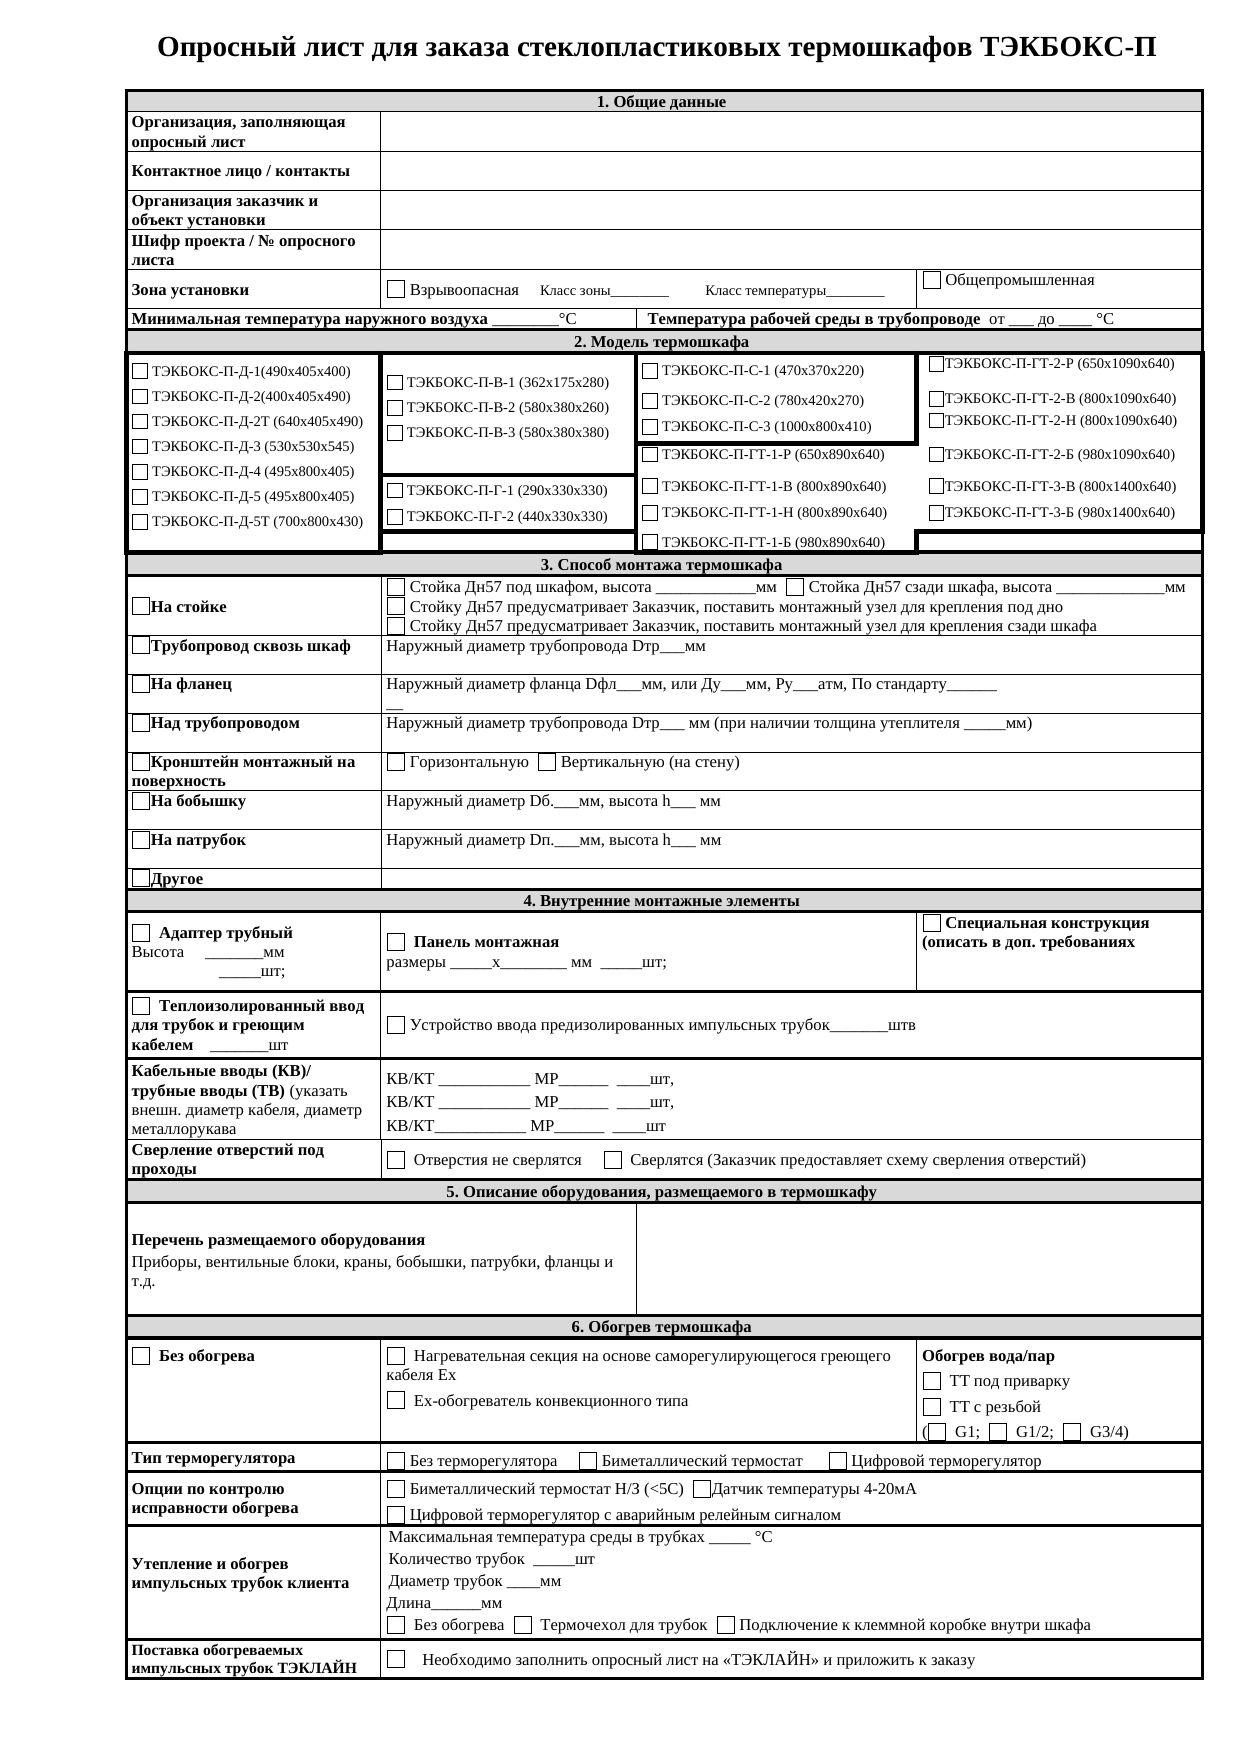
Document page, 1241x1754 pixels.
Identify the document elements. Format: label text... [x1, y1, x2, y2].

table_cell ТЭКБОКС-П-ГТ-2-Н (800х1090х640) [919, 411, 1200, 441]
table_cell [381, 112, 1201, 151]
table_cell Максимальная температура среды в трубках _____ °С Количество трубок _____шт Диаметр трубок ____мм Длина______мм Без обогрева Термочехол для трубок Подключение к клеммной коробке внутри шкафа [381, 1527, 1201, 1638]
table_cell ТЭКБОКС-П-В-1 (362х175х280) ТЭКБОКС-П-В-2 (580х380х260) ТЭКБОКС-П-В-3 (580х380х380) [383, 355, 634, 473]
table_cell Поставка обогреваемых импульсных трубок ТЭКЛАЙН [128, 1641, 380, 1677]
table_cell Наружный диаметр трубопровода Dтр___мм [382, 636, 1201, 674]
table_cell Шифр проекта / № опросного листа [128, 230, 380, 269]
table_cell [381, 230, 1201, 269]
table_cell ТЭКБОКС-П-ГТ-3-Б (980х1400х640) [917, 503, 1200, 529]
table_cell ТЭКБОКС-П-ГТ-3-В (800х1400х640) [917, 473, 1200, 503]
table_cell На бобышку [128, 791, 381, 829]
table_cell 2. Модель термошкафа [128, 331, 1201, 351]
table_cell На патрубок [128, 830, 381, 868]
table_cell Контактное лицо / контакты [128, 152, 380, 190]
table_cell 3. Способ монтажа термошкафа [128, 554, 1201, 574]
table_cell Тип терморегулятора [128, 1444, 380, 1470]
table_cell Зона установки [128, 270, 380, 308]
table_cell [383, 534, 634, 550]
table_cell Специальная конструкция (описать в доп. требованиях [917, 913, 1201, 990]
table_cell 4. Внутренние монтажные элементы [128, 891, 1201, 910]
table_cell Минимальная температура наружного воздуха ________°С [128, 309, 636, 328]
table_cell Другое [128, 869, 150, 888]
table_cell Отверстия не сверлятся Сверлятся (Заказчик предоставляет схему сверления отверстий) [382, 1140, 1201, 1178]
table_cell КВ/КТ ___________ МР______ ____шт, КВ/КТ ___________ МР______ ____шт, КВ/КТ___________ МР______ ____шт [381, 1060, 1201, 1139]
table_cell ТЭКБОКС-П-ГТ-1-Н (800х890х640) [638, 503, 917, 529]
table_header 1. Общие данные [128, 92, 1201, 111]
table_cell ТЭКБОКС-П-Г-1 (290х330х330) [383, 477, 634, 503]
table_cell На фланец [128, 675, 381, 712]
table_cell ТЭКБОКС-П-С-2 (780х420х270) [638, 385, 914, 411]
table_cell Стойка Дн57 под шкафом, высота ____________мм Стойка Дн57 сзади шкафа, высота _____________мм Стойку Дн57 предусматривает Заказчик, поставить монтажный узел для крепления под дно Стойку Дн57 предусматривает Заказчик, поставить монтажный узел для крепления сзади шкафа [382, 577, 1201, 635]
table_cell Без обогрева [128, 1340, 380, 1441]
table_cell 6. Обогрев термошкафа [128, 1317, 1201, 1336]
table_cell Наружный диаметр Dб.___мм, высота h___ мм [382, 791, 1201, 829]
table_cell Необходимо заполнить опросный лист на «ТЭКЛАЙН» и приложить к заказу [381, 1641, 1201, 1677]
table_cell Сверление отверстий под проходы [128, 1140, 381, 1178]
table_cell Устройство ввода предизолированных импульсных трубок_______штв [381, 993, 1201, 1057]
table_cell Трубопровод сквозь шкаф [128, 636, 381, 674]
table_cell Теплоизолированный ввод для трубок и греющим кабелем _______шт [128, 993, 380, 1057]
table_cell [637, 1204, 1201, 1314]
table_cell Адаптер трубный Высота _______мм _____шт; [128, 913, 380, 990]
table_cell Панель монтажная размеры _____х________ мм _____шт; [381, 913, 916, 990]
table_cell Биметаллический термостат Н/З (<5C) Датчик температуры 4-20мА Цифровой терморегулятор с аварийным релейным сигналом [381, 1473, 1201, 1524]
table_cell ТЭКБОКС-П-Д-1(490х405х400) ТЭКБОКС-П-Д-2(400х405х490) ТЭКБОКС-П-Д-2Т (640х405х490) ТЭКБОКС-П-Д-3 (530х530х545) ТЭКБОКС-П-Д-4 (495х800х405) ТЭКБОКС-П-Д-5 (495х800х405) ТЭКБОКС-П-Д-5Т (700х800х430) [129, 355, 378, 550]
table_cell Общепромышленная [917, 270, 1201, 308]
table_cell [381, 191, 1201, 229]
table_cell ТЭКБОКС-П-ГТ-2-Р (650х1090х640) [919, 355, 1200, 385]
table_cell ТЭКБОКС-П-ГТ-1-Р (650х890х640) [638, 446, 917, 473]
table_cell ТЭКБОКС-П-С-1 (470х370х220) [638, 355, 914, 385]
table_cell ТЭКБОКС-П-ГТ-1-В (800х890х640) [638, 473, 917, 503]
table_cell Обогрев вода/пар ТТ под приварку ТТ с резьбой ( G1; G1/2; G3/4) [917, 1340, 1201, 1441]
table_cell Наружный диаметр фланца Dфл___мм, или Ду___мм, Ру___атм, По стандарту______ __ [382, 675, 1201, 712]
table_cell Перечень размещаемого оборудования Приборы, вентильные блоки, краны, бобышки, патрубки, фланцы и т.д. [128, 1204, 636, 1314]
table_cell ТЭКБОКС-П-Г-2 (440х330х330) [383, 503, 634, 529]
text Опросный лист для заказа стеклопластиковых термошкафов ТЭКБОКС-П [118, 29, 1196, 63]
table_cell На стойке [128, 577, 381, 635]
table_cell Утепление и обогрев импульсных трубок клиента [128, 1527, 380, 1638]
table_cell ТЭКБОКС-П-ГТ-1-Б (980х890х640) [638, 529, 914, 550]
table_cell ТЭКБОКС-П-С-3 (1000х800х410) [638, 411, 914, 441]
table_cell Над трубопроводом [128, 714, 381, 751]
table_cell Температура рабочей среды в трубопроводе от ___ до ____ °С [637, 309, 1201, 328]
table_cell Нагревательная секция на основе саморегулирующегося греющего кабеля Ex Ex-обогреватель конвекционного типа [381, 1340, 916, 1441]
table_cell Взрывоопасная Класс зоны________ Класс температуры________ [381, 270, 916, 308]
table_cell Наружный диаметр трубопровода Dтр___ мм (при наличии толщина утеплителя _____мм) [382, 714, 1201, 751]
table_cell Организация, заполняющая опросный лист [128, 112, 380, 151]
table_cell Кабельные вводы (КВ)/ трубные вводы (ТВ) (указать внешн. диаметр кабеля, диаметр металлорукава [128, 1060, 380, 1139]
table_cell Кронштейн монтажный на поверхность [128, 753, 381, 790]
table_cell Организация заказчик и объект установки [128, 191, 380, 229]
table_cell ТЭКБОКС-П-ГТ-2-Б (980х1090х640) [917, 441, 1200, 473]
table_cell Другое [150, 869, 381, 888]
table_cell ТЭКБОКС-П-ГТ-2-В (800х1090х640) [919, 385, 1200, 411]
table_cell 5. Описание оборудования, размещаемого в термошкафу [128, 1181, 1201, 1201]
table_cell [382, 869, 1201, 888]
table_cell Опции по контролю исправности обогрева [128, 1473, 380, 1524]
table_cell [381, 152, 1201, 190]
table_cell Горизонтальную Вертикальную (на стену) [382, 753, 1201, 790]
table_cell [919, 534, 1201, 550]
table_cell Без терморегулятора Биметаллический термостат Цифровой терморегулятор [381, 1444, 1201, 1470]
table_cell Наружный диаметр Dп.___мм, высота h___ мм [382, 830, 1201, 868]
